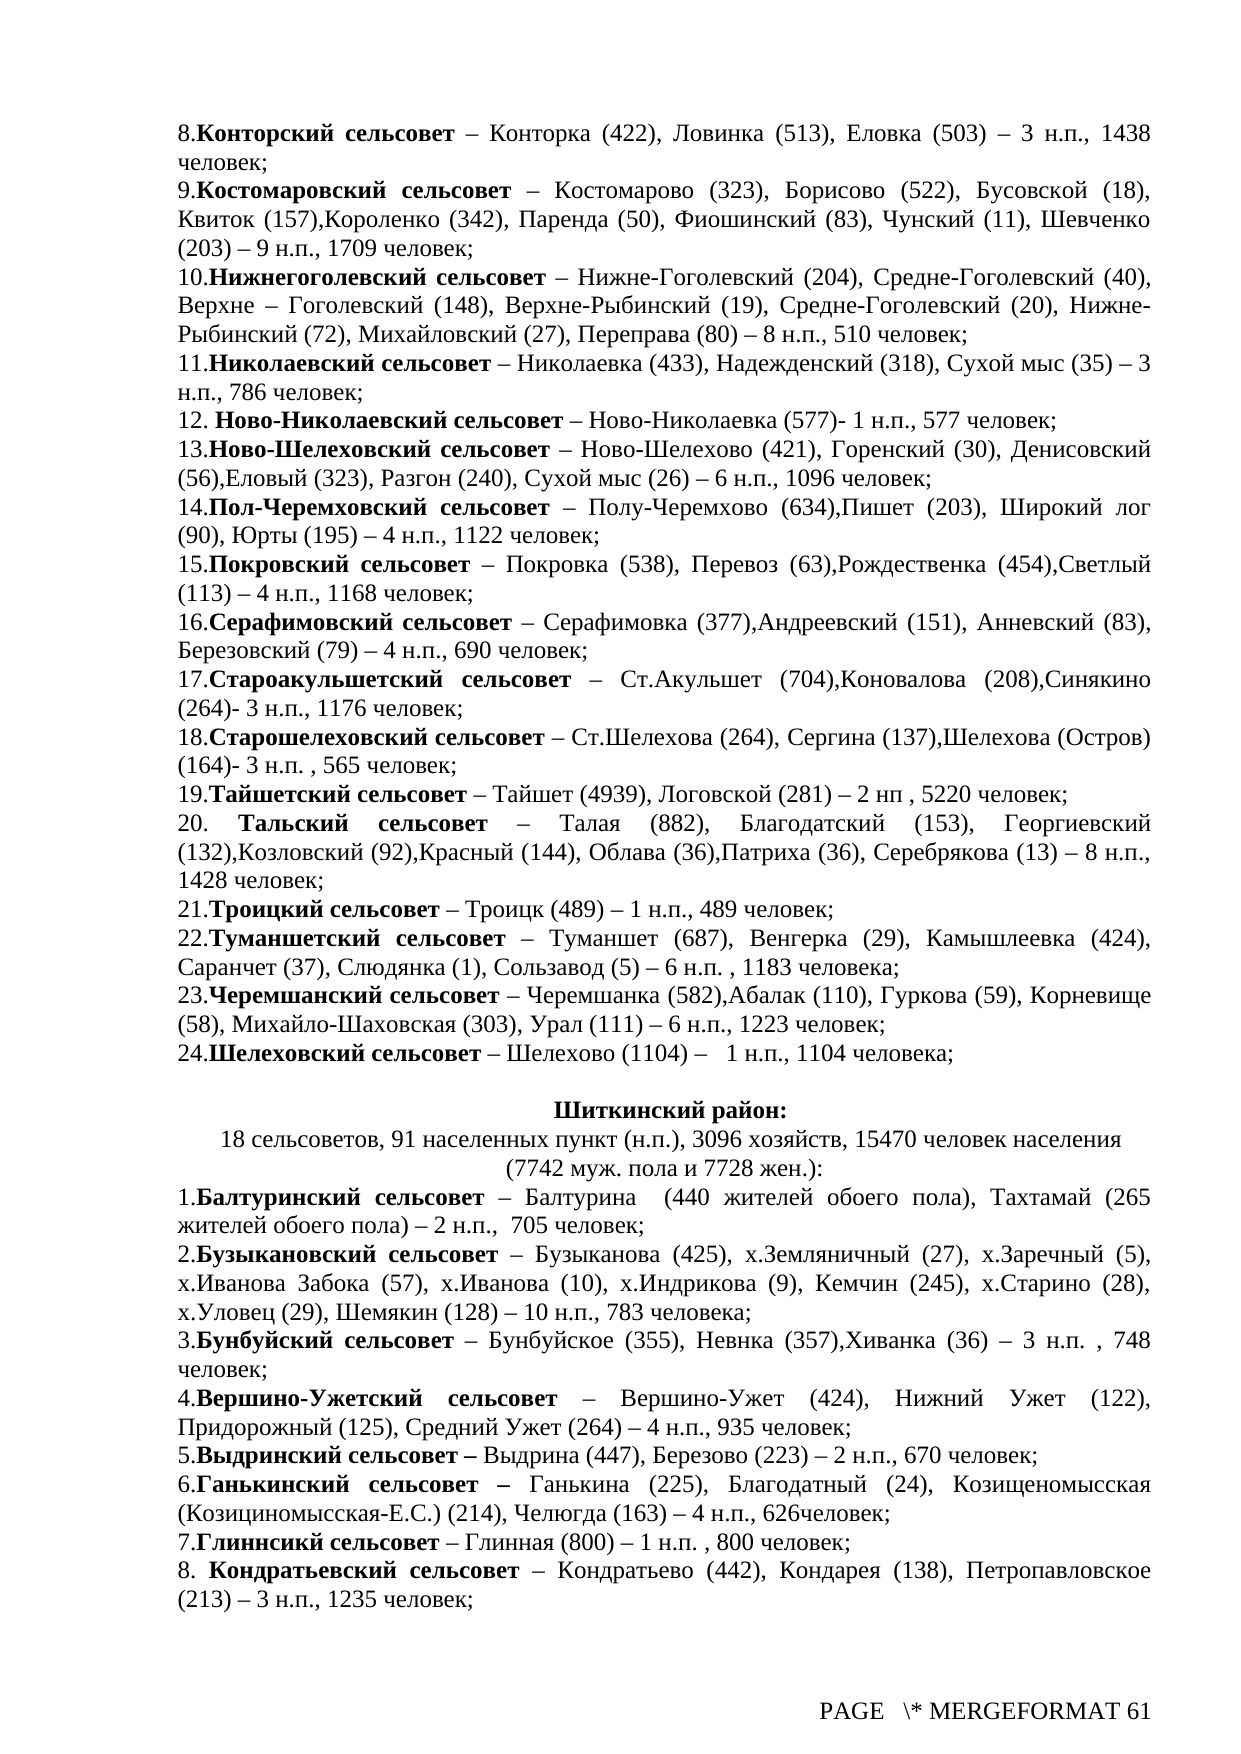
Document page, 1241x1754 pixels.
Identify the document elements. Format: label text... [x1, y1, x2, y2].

text 17.Староакульшетский сельсовет – Ст.Акульшет (704),Коновалова (208),Синякино (264)- 3 н.п., 1176 человек; [177, 664, 1152, 722]
text 20. Тальский сельсовет – Талая (882), Благодатский (153), Георгиевский (132),Козловский (92),Красный (144), Облава (36),Патриха (36), Серебрякова (13) – 8 н.п., 1428 человек; [177, 808, 1152, 894]
text 10.Нижнегоголевский сельсовет – Нижне-Гоголевский (204), Средне-Гоголевский (40), Верхне – Гоголевский (148), Верхне-Рыбинский (19), Средне-Гоголевский (20), Нижне-Рыбинский (72), Михайловский (27), Переправа (80) – 8 н.п., 510 человек; [177, 262, 1152, 348]
text 2.Бузыкановский сельсовет – Бузыканова (425), х.Земляничный (27), х.Заречный (5), х.Иванова Забока (57), х.Иванова (10), х.Индрикова (9), Кемчин (245), х.Старино (28), х.Уловец (29), Шемякин (128) – 10 н.п., 783 человека; [177, 1239, 1152, 1326]
text 3.Бунбуйский сельсовет – Бунбуйское (355), Невнка (357),Хиванка (36) – 3 н.п. , 748 человек; [177, 1326, 1152, 1383]
text 8.Конторский сельсовет – Конторка (422), Ловинка (513), Еловка (503) – 3 н.п., 1438 человек; [177, 118, 1152, 176]
text 18.Старошелеховский сельсовет – Ст.Шелехова (264), Сергина (137),Шелехова (Остров) (164)- 3 н.п. , 565 человек; [177, 722, 1152, 779]
text 15.Покровский сельсовет – Покровка (538), Перевоз (63),Рождественка (454),Светлый (113) – 4 н.п., 1168 человек; [177, 549, 1152, 607]
text 13.Ново-Шелеховский сельсовет – Ново-Шелехово (421), Горенский (30), Денисовский (56),Еловый (323), Разгон (240), Сухой мыс (26) – 6 н.п., 1096 человек; [177, 434, 1152, 492]
text 12. Ново-Николаевский сельсовет – Ново-Николаевка (577)- 1 н.п., 577 человек; [177, 406, 1152, 434]
text 8. Кондратьевский сельсовет – Кондратьево (442), Кондарея (138), Петропавловское (213) – 3 н.п., 1235 человек; [177, 1556, 1152, 1613]
text 11.Николаевский сельсовет – Николаевка (433), Надежденский (318), Сухой мыс (35) – 3 н.п., 786 человек; [177, 348, 1152, 406]
text 14.Пол-Черемховский сельсовет – Полу-Черемхово (634),Пишет (203), Широкий лог (90), Юрты (195) – 4 н.п., 1122 человек; [177, 492, 1152, 549]
text 21.Троицкий сельсовет – Троицк (489) – 1 н.п., 489 человек; [177, 894, 1152, 923]
text 7.Глиннсикй сельсовет – Глинная (800) – 1 н.п. , 800 человек; [177, 1527, 1152, 1556]
text 4.Вершино-Ужетский сельсовет – Вершино-Ужет (424), Нижний Ужет (122), Придорожный (125), Средний Ужет (264) – 4 н.п., 935 человек; [177, 1383, 1152, 1441]
text 9.Костомаровский сельсовет – Костомарово (323), Борисово (522), Бусовской (18), Квиток (157),Короленко (342), Паренда (50), Фиошинский (83), Чунский (11), Шевченко (203) – 9 н.п., 1709 человек; [177, 176, 1152, 262]
text 24.Шелеховский сельсовет – Шелехово (1104) – 1 н.п., 1104 человека; [177, 1038, 1152, 1067]
text 6.Ганькинский сельсовет – Ганькина (225), Благодатный (24), Козищеномысская (Козициномысская-Е.С.) (214), Челюгда (163) – 4 н.п., 626человек; [177, 1469, 1152, 1527]
text 22.Туманшетский сельсовет – Туманшет (687), Венгерка (29), Камышлеевка (424), Саранчет (37), Слюдянка (1), Сользавод (5) – 6 н.п. , 1183 человека; [177, 923, 1152, 981]
text Шиткинский район: [177, 1096, 1152, 1124]
text 19.Тайшетский сельсовет – Тайшет (4939), Логовской (281) – 2 нп , 5220 человек; [177, 779, 1152, 808]
text 5.Выдринский сельсовет – Выдрина (447), Березово (223) – 2 н.п., 670 человек; [177, 1441, 1152, 1469]
text 23.Черемшанский сельсовет – Черемшанка (582),Абалак (110), Гуркова (59), Корневище (58), Михайло-Шаховская (303), Урал (111) – 6 н.п., 1223 человек; [177, 981, 1152, 1038]
text 18 сельсоветов, 91 населенных пункт (н.п.), 3096 хозяйств, 15470 человек населения (7742 муж. пола и 7728 жен.): [177, 1124, 1152, 1182]
text 1.Балтуринский сельсовет – Балтурина (440 жителей обоего пола), Тахтамай (265 жителей обоего пола) – 2 н.п., 705 человек; [177, 1182, 1152, 1239]
text 16.Серафимовский сельсовет – Серафимовка (377),Андреевский (151), Анневский (83), Березовский (79) – 4 н.п., 690 человек; [177, 607, 1152, 664]
